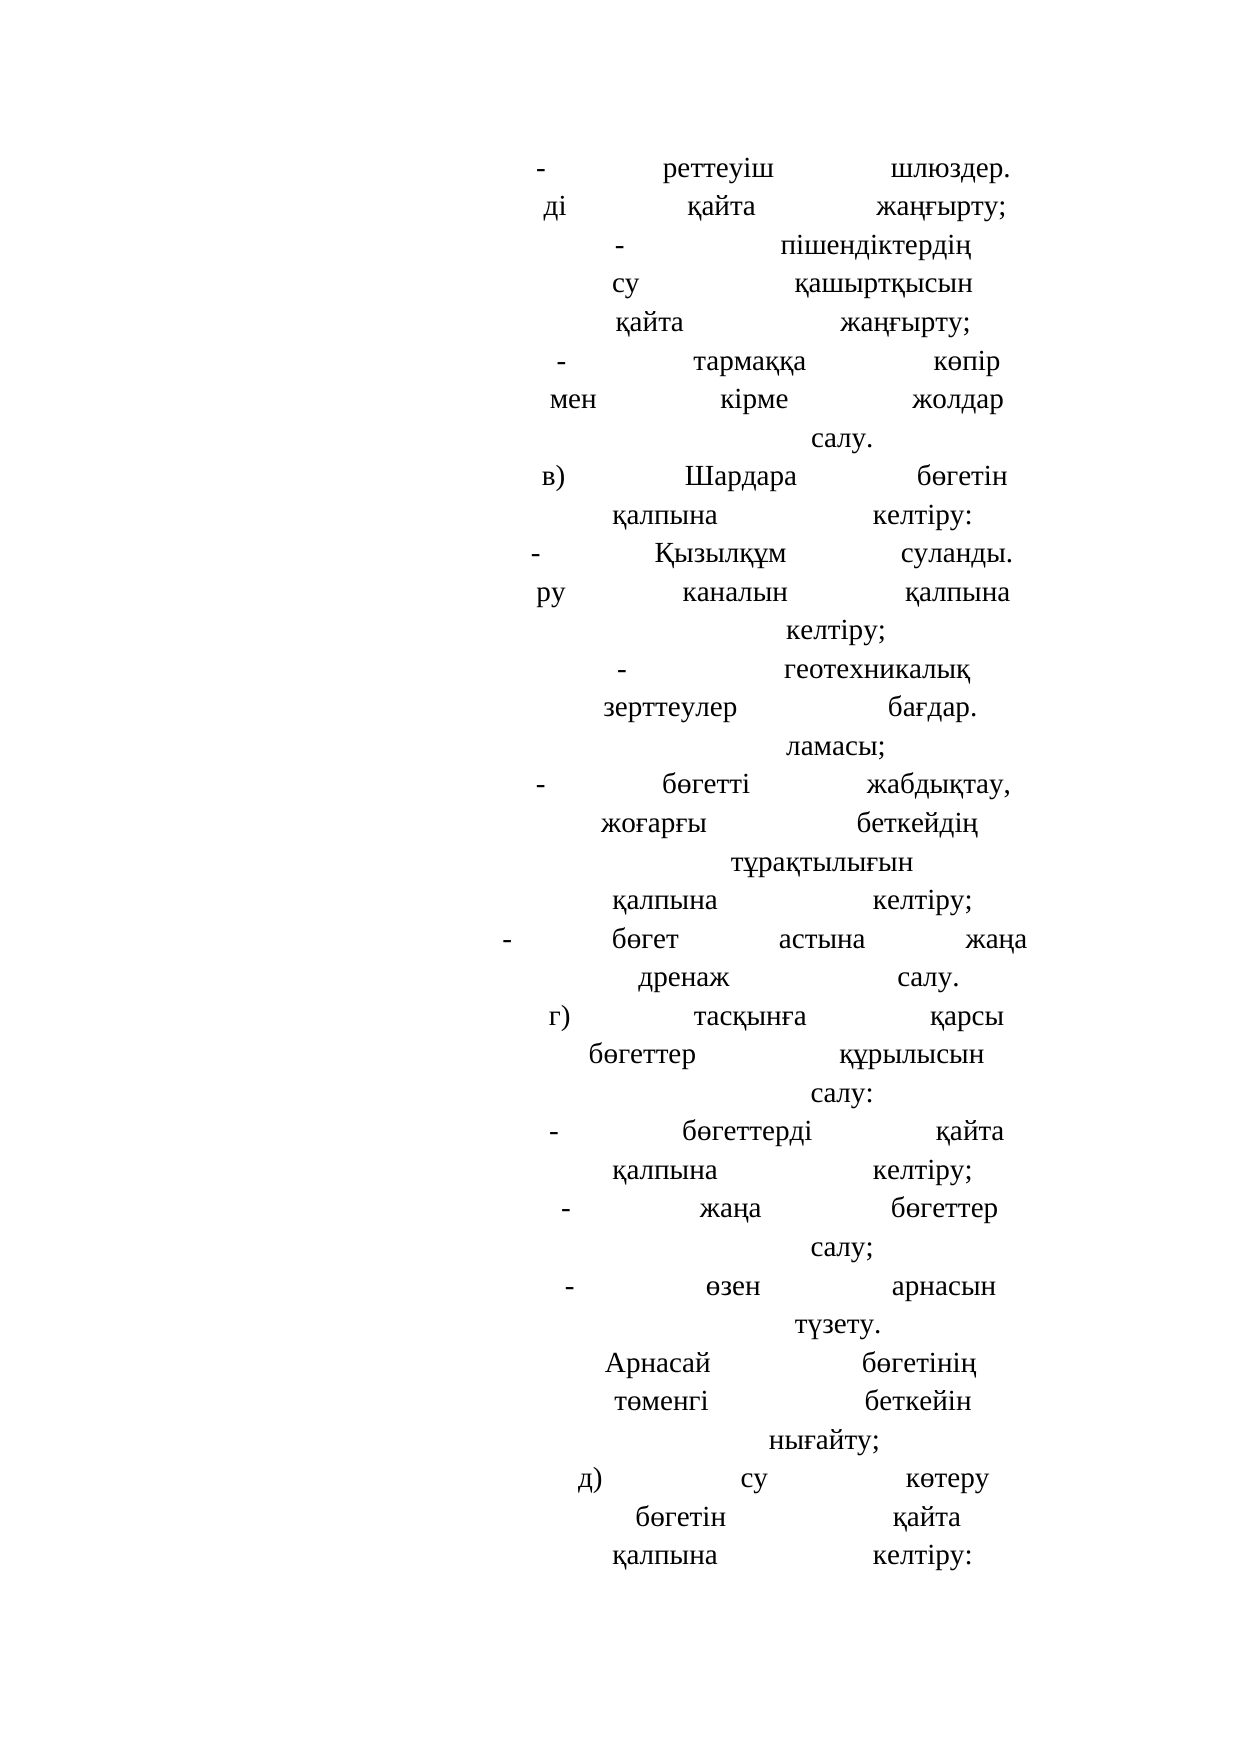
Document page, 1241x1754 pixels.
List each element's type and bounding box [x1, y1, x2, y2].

text [112, 150, 1128, 1571]
